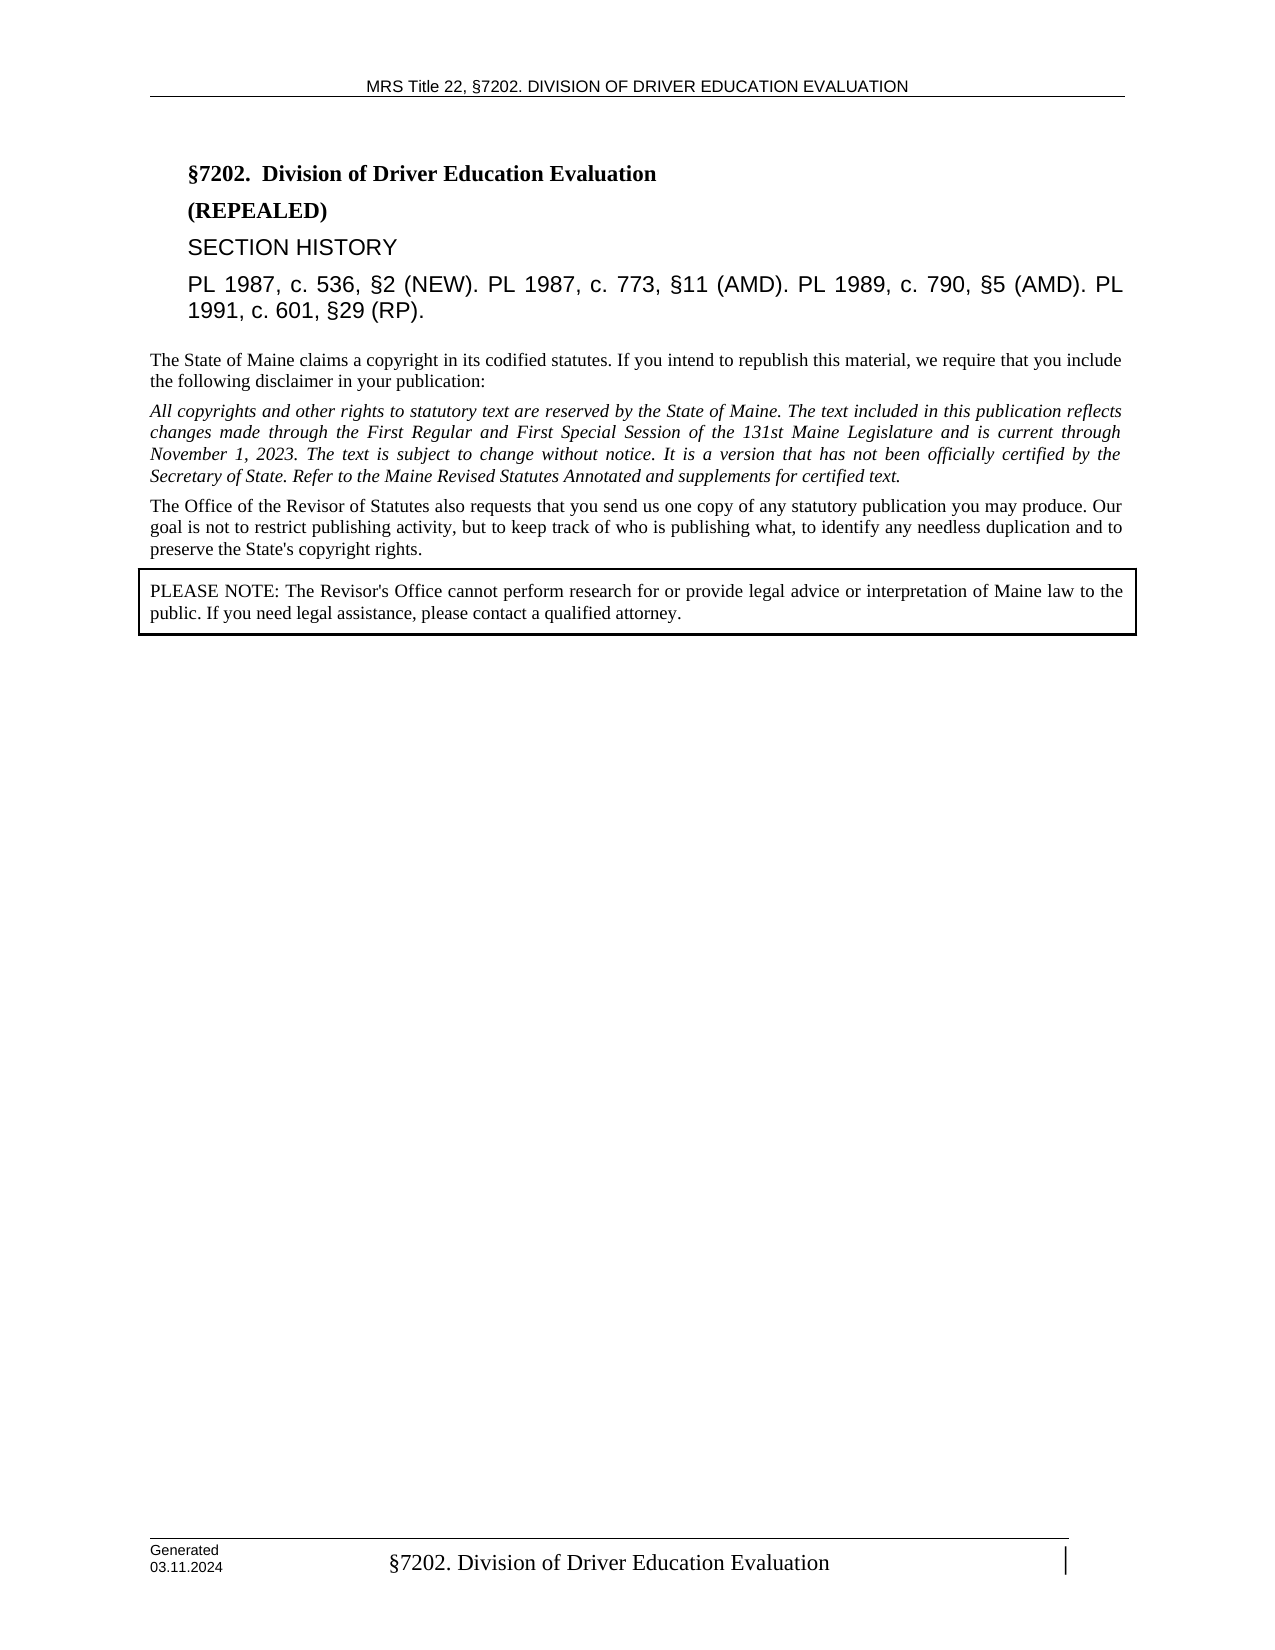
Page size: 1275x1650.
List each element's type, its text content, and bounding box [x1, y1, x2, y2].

text PL 1987, c. 536, §2 (NEW). PL 1987, c. 773, §11 (AMD). PL 1989, c. 790, §5 (AMD). PL 1991, c. 601, §29 (RP). [187, 271, 1125, 323]
text All copyrights and other rights to statutory text are reserved by the State of Maine. The text included in this publication reflects changes made through the First Regular and First Special Session of the 131st Maine Legislature and is current through November 1, 2023 . The text is subject to change without notice. It is a version that has not been officially certified by the Secretary of State. Refer to the Maine Revised Statutes Annotated and supplements for certified text. [150, 400, 1125, 486]
text The State of Maine claims a copyright in its codified statutes. If you intend to republish this material, we require that you include the following disclaimer in your publication: [150, 348, 1125, 392]
text PLEASE NOTE: The Revisor's Office cannot perform research for or provide legal advice or interpretation of Maine law to the public. If you need legal assistance, please contact a qualified attorney. [140, 570, 1135, 633]
text SECTION HISTORY [187, 234, 1125, 260]
text §7202. Division of Driver Education Evaluation [187, 160, 1125, 187]
text The Office of the Revisor of Statutes also requests that you send us one copy of any statutory publication you may produce. Our goal is not to restrict publishing activity, but to keep track of who is publishing what, to identify any needless duplication and to preserve the State's copyright rights. [150, 494, 1125, 559]
text (REPEALED) [187, 197, 1125, 223]
